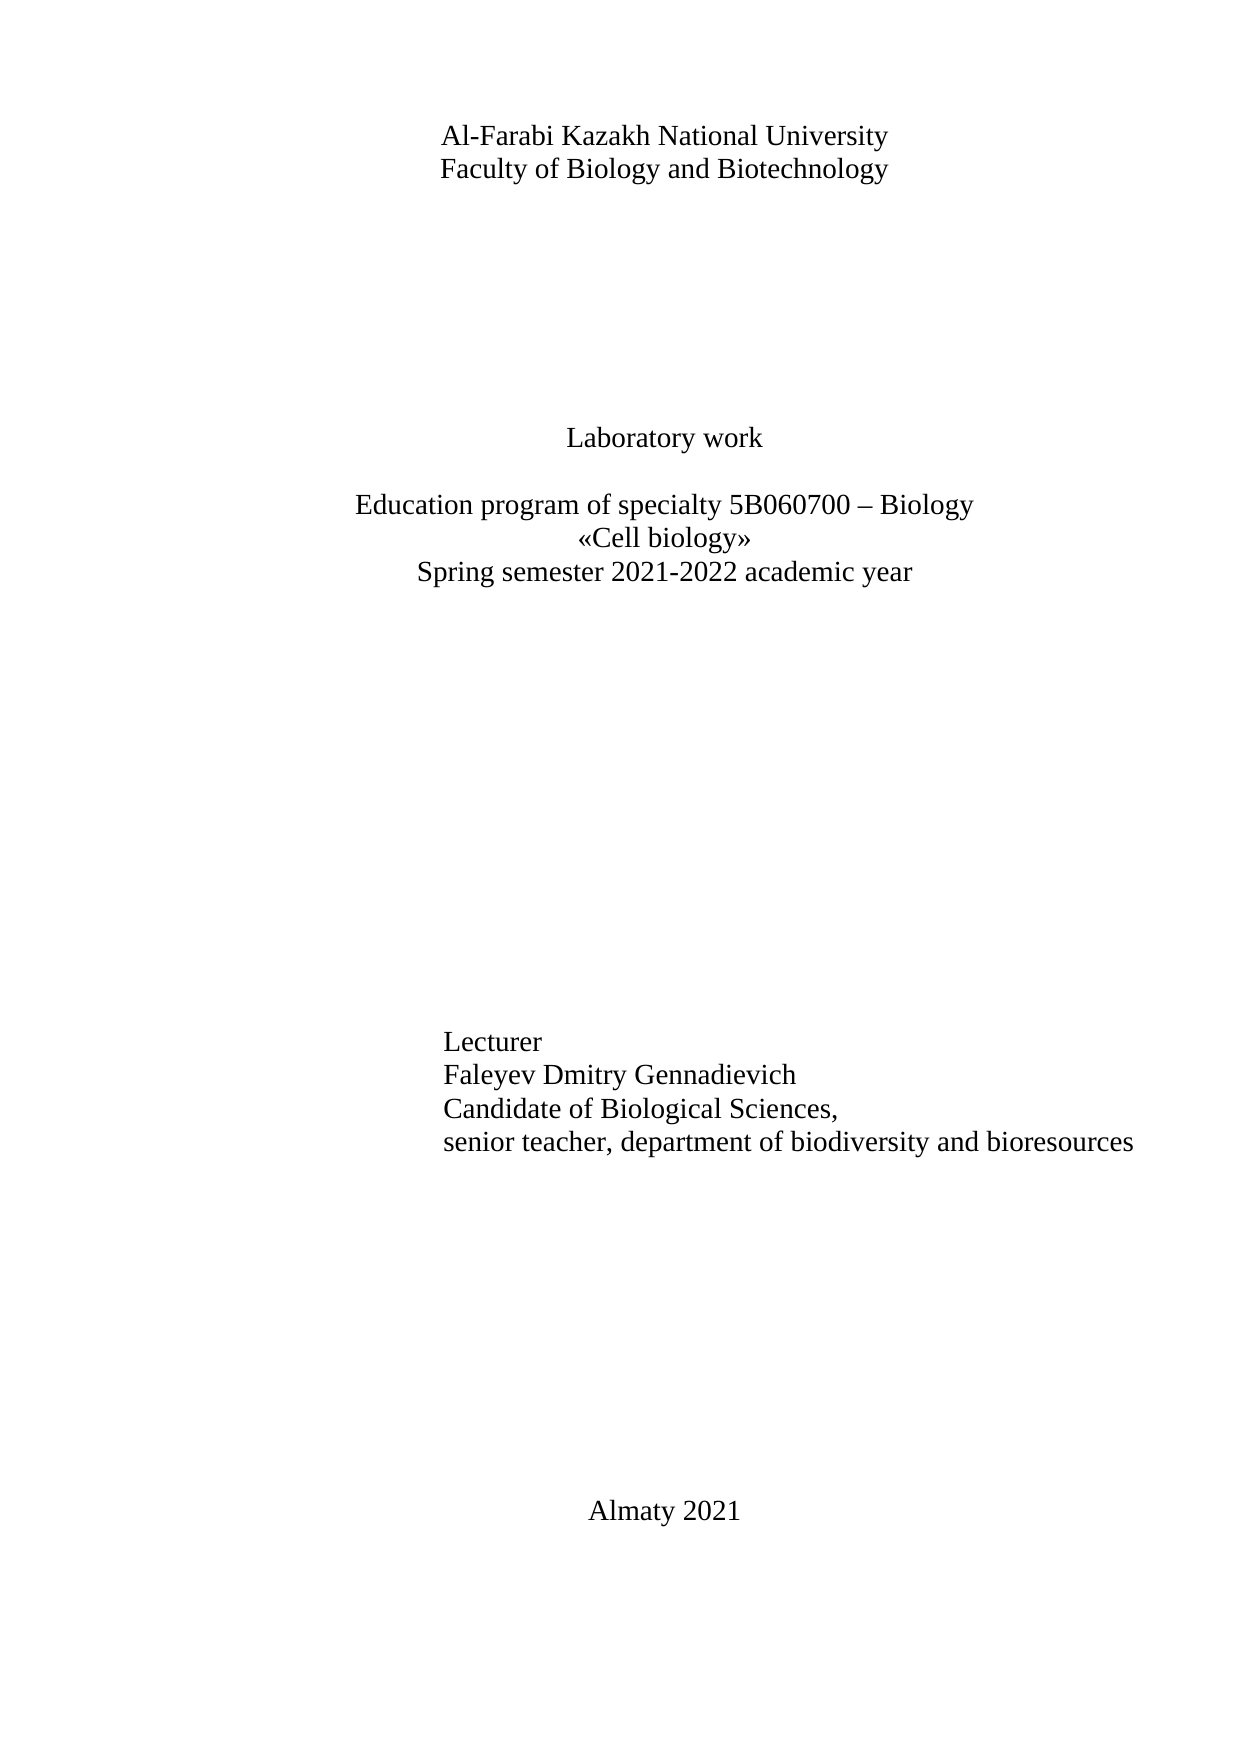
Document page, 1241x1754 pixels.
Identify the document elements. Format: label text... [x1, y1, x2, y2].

text Education program of specialty 5B060700 – Biology [177, 487, 1152, 521]
text «Cell biology» [177, 521, 1152, 554]
text Candidate of Biological Sciences, [443, 1091, 1152, 1124]
text Spring semester 2021-2022 academic year [177, 554, 1152, 588]
text Al-Farabi Kazakh National University [177, 118, 1152, 152]
text Faculty of Biology and Biotechnology [177, 152, 1152, 185]
text Lecturer [443, 1024, 1152, 1057]
text Faleyev Dmitry Gennadievich [443, 1057, 1152, 1091]
text Almaty 2021 [177, 1493, 1152, 1527]
text senior teacher, department of biodiversity and bioresources [443, 1124, 1152, 1158]
text Laboratory work [177, 420, 1152, 453]
